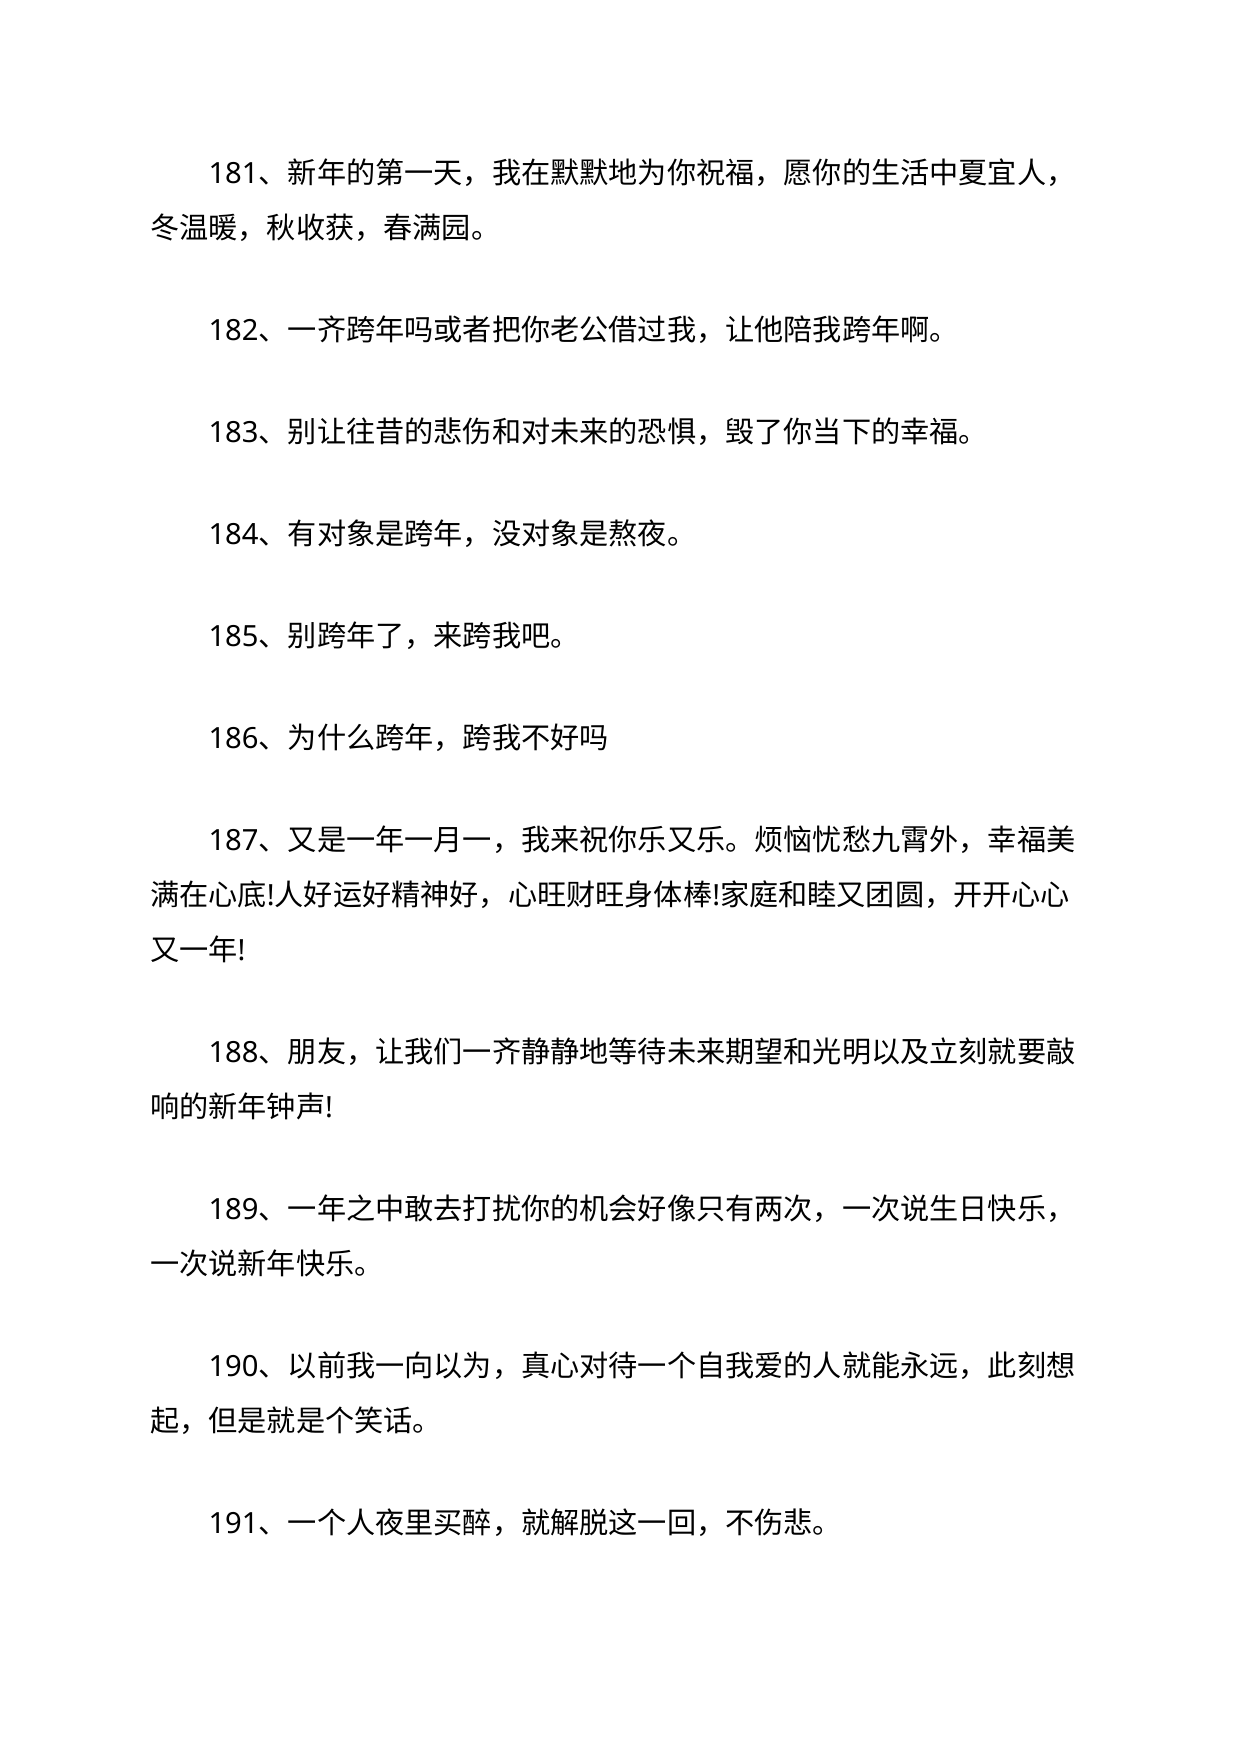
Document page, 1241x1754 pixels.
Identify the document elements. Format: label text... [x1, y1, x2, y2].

text 181、新年的第一天，我在默默地为你祝福，愿你的生活中夏宜人，冬温暖，秋收获，春满园。 [150, 150, 1090, 247]
text 182、一齐跨年吗或者把你老公借过我，让他陪我跨年啊。 [150, 307, 1090, 349]
text 190、以前我一向以为，真心对待一个自我爱的人就能永远，此刻想起，但是就是个笑话。 [150, 1342, 1090, 1440]
text 186、为什么跨年，跨我不好吗 [150, 715, 1090, 757]
text 189、一年之中敢去打扰你的机会好像只有两次，一次说生日快乐，一次说新年快乐。 [150, 1186, 1090, 1283]
text 191、一个人夜里买醉，就解脱这一回，不伤悲。 [150, 1499, 1090, 1542]
text 184、有对象是跨年，没对象是熬夜。 [150, 511, 1090, 553]
text 183、别让往昔的悲伤和对未来的恐惧，毁了你当下的幸福。 [150, 409, 1090, 451]
text 188、朋友，让我们一齐静静地等待未来期望和光明以及立刻就要敲响的新年钟声! [150, 1029, 1090, 1126]
text 187、又是一年一月一，我来祝你乐又乐。烦恼忧愁九霄外，幸福美满在心底!人好运好精神好，心旺财旺身体棒!家庭和睦又团圆，开开心心又一年! [150, 817, 1090, 969]
text 185、别跨年了，来跨我吧。 [150, 613, 1090, 655]
